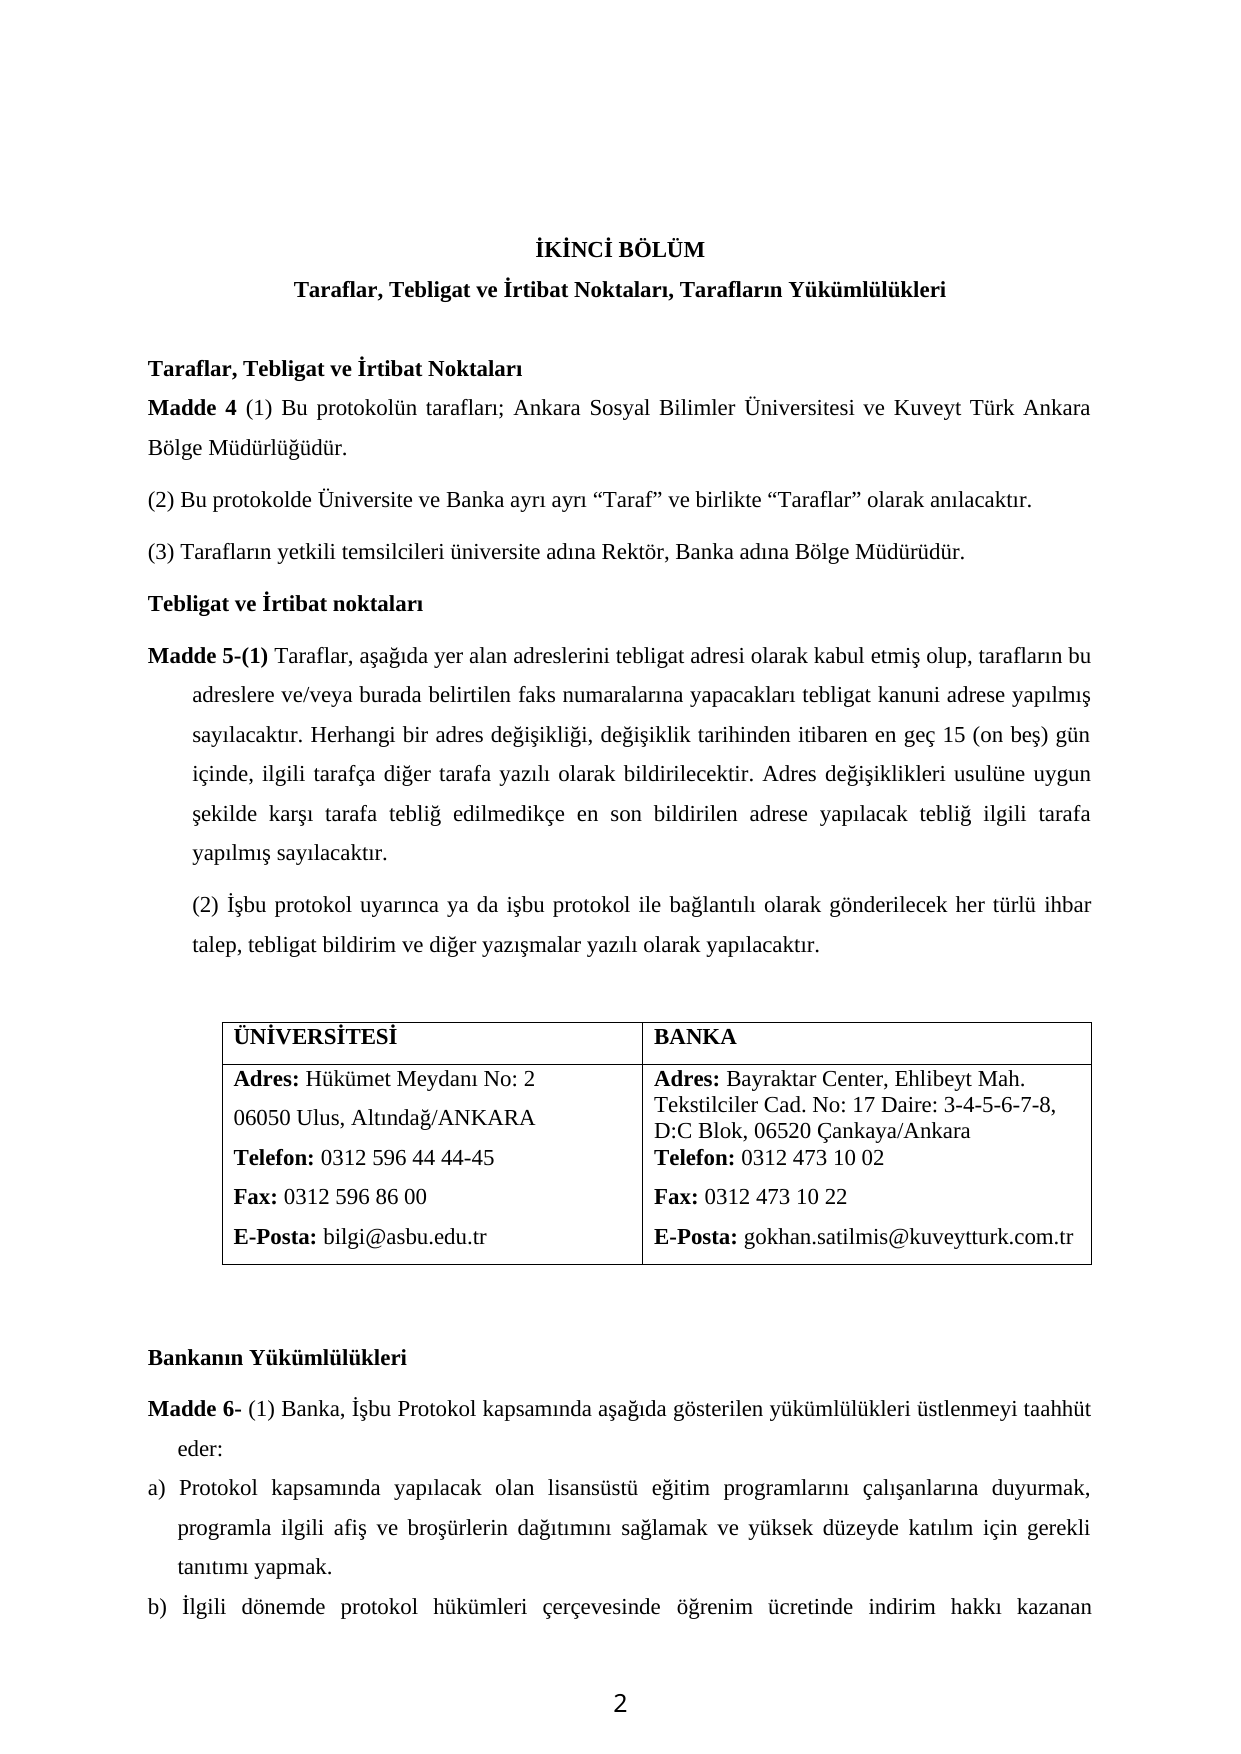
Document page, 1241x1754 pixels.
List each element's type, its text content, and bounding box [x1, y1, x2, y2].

table_header BANKA [643, 1023, 1091, 1064]
text Tebligat ve İrtibat noktaları [148, 590, 1092, 616]
table_cell Adres: Hükümet Meydanı No: 2 06050 Ulus, Altındağ/ANKARA Telefon: 0312 596 44 44-45 Fax: 0312 596 86 00 E-Posta: bilgi@asbu.edu.tr [223, 1065, 642, 1263]
text Bankanın Yükümlülükleri [148, 1343, 1092, 1370]
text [148, 1593, 1092, 1619]
text Madde 6- (1) Banka, İşbu Protokol kapsamında aşağıda gösterilen yükümlülükleri üstlenmeyi taahhüt eder: [148, 1396, 1092, 1461]
text Madde 5-(1) Taraflar, aşağıda yer alan adreslerini tebligat adresi olarak kabul etmiş olup, tarafların bu adreslere ve/veya burada belirtilen faks numaralarına yapacakları tebligat kanuni adrese yapılmış sayılacaktır. Herhangi bir adres değişikliği, değişiklik tarihinden itibaren en geç 15 (on beş) gün içinde, ilgili tarafça diğer tarafa yazılı olarak bildirilecektir. Adres değişiklikleri usulüne uygun şekilde karşı tarafa tebliğ edilmedikçe en son bildirilen adrese yapılacak tebliğ ilgili tarafa yapılmış sayılacaktır. [148, 642, 1092, 866]
table_header ÜNİVERSİTESİ [223, 1023, 642, 1064]
text a) Protokol kapsamında yapılacak olan lisansüstü eğitim programlarını çalışanlarına duyurmak, programla ilgili afiş ve broşürlerin dağıtımını sağlamak ve yüksek düzeyde katılım için gerekli tanıtımı yapmak. [148, 1474, 1092, 1580]
text İKİNCİ BÖLÜM [148, 237, 1092, 263]
text (3) Tarafların yetkili temsilcileri üniversite adına Rektör, Banka adına Bölge Müdürüdür. [148, 538, 1092, 564]
text (2) İşbu protokol uyarınca ya da işbu protokol ile bağlantılı olarak gönderilecek her türlü ihbar talep, tebligat bildirim ve diğer yazışmalar yazılı olarak yapılacaktır. [148, 891, 1092, 957]
text (2) Bu protokolde Üniversite ve Banka ayrı ayrı “Taraf” ve birlikte “Taraflar” olarak anılacaktır. [148, 486, 1092, 512]
table_cell Adres: Bayraktar Center, Ehlibeyt Mah. Tekstilciler Cad. No: 17 Daire: 3-4-5-6-7-8, D:C Blok, 06520 Çankaya/Ankara Telefon: 0312 473 10 02 Fax: 0312 473 10 22 E-Posta: gokhan.satilmis@kuveytturk.com.tr [643, 1065, 1091, 1263]
text Taraflar, Tebligat ve İrtibat Noktaları, Tarafların Yükümlülükleri [148, 276, 1092, 302]
text Taraflar, Tebligat ve İrtibat Noktaları [148, 355, 1092, 381]
text Madde 4 (1) Bu protokolün tarafları; Ankara Sosyal Bilimler Üniversitesi ve Kuveyt Türk Ankara Bölge Müdürlüğüdür. [148, 394, 1092, 460]
